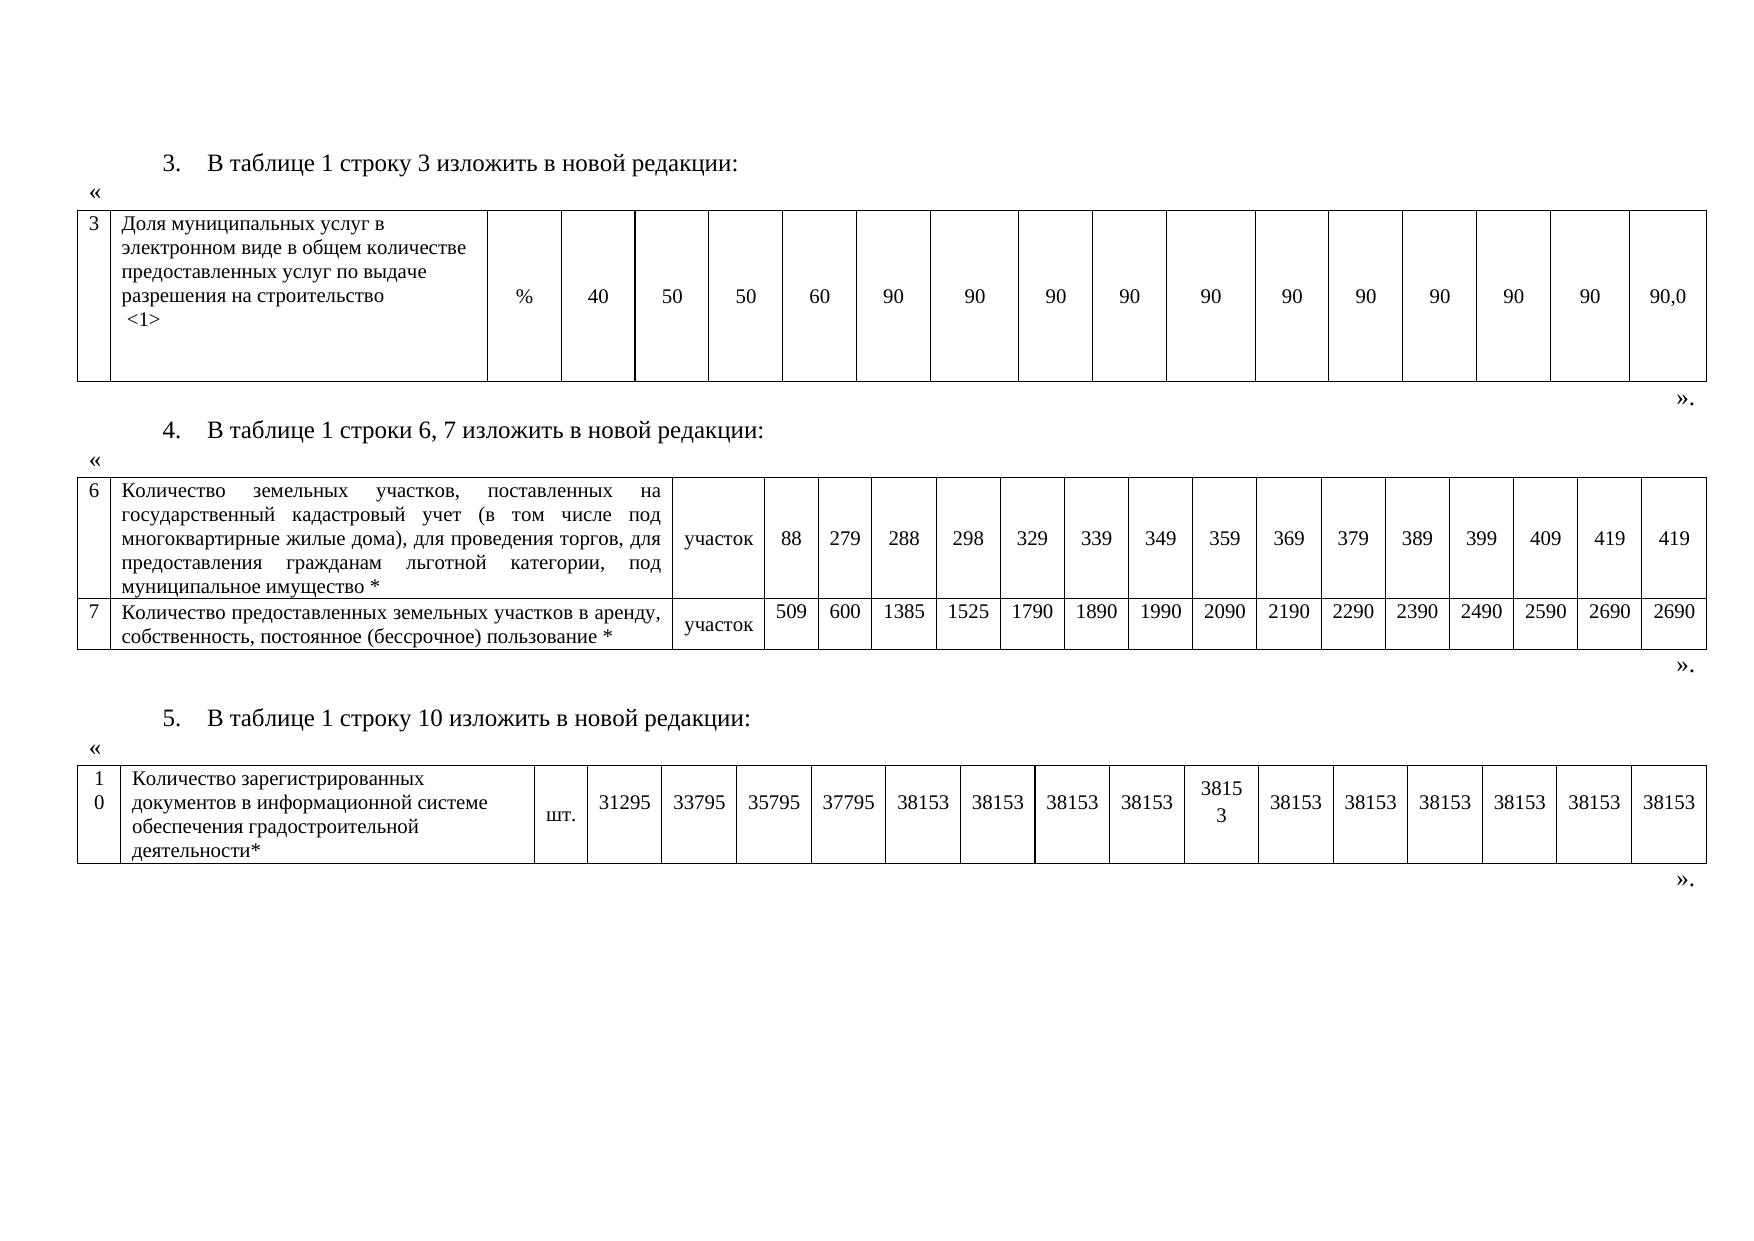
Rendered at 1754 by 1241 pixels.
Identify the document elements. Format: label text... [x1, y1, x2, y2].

table_header 50 [636, 211, 708, 381]
table_header 90 [931, 211, 1018, 381]
table_cell 2590 [1514, 599, 1577, 648]
table_header 90 [1093, 211, 1166, 381]
table_header Количество зарегистрированных документов в информационной системе обеспечения градостроительной деятельности* [121, 766, 534, 862]
table_header 38153 [1632, 766, 1706, 862]
table_cell 2490 [1450, 599, 1513, 648]
table_cell 2290 [1322, 599, 1385, 648]
list В таблице 1 строку 3 изложить в новой редакции: [162, 148, 1695, 176]
table_header 38153 [1036, 766, 1109, 862]
table_header 88 [765, 478, 818, 598]
table_header 90 [1329, 211, 1402, 381]
table_header 90 [857, 211, 930, 381]
table_header 6 [78, 478, 110, 598]
list В таблице 1 строки 6, 7 изложить в новой редакции: [162, 415, 1695, 444]
table_header 38153 [886, 766, 960, 862]
text « [89, 444, 1695, 473]
table_cell 1890 [1065, 599, 1128, 648]
table_header 33795 [662, 766, 736, 862]
table_header участок [673, 478, 764, 598]
list В таблице 1 строку 10 изложить в новой редакции: [162, 703, 1695, 732]
table_header 90 [1167, 211, 1255, 381]
table_header 38153 [1557, 766, 1631, 862]
table_header 90 [1256, 211, 1328, 381]
table_header 38153 [1483, 766, 1556, 862]
table_cell 2690 [1642, 599, 1706, 648]
text ». [89, 382, 1695, 411]
text « [89, 732, 1695, 761]
table_header 90 [1403, 211, 1476, 381]
table_header 38153 [1408, 766, 1482, 862]
table_header 38153 [1185, 766, 1258, 862]
text ». [89, 650, 1695, 678]
table_cell 7 [78, 599, 110, 648]
table_header Доля муниципальных услуг в электронном виде в общем количестве предоставленных услуг по выдаче разрешения на строительство <1> [111, 211, 487, 381]
table_cell 1525 [937, 599, 1000, 648]
table_cell 600 [819, 599, 871, 648]
table_cell 1790 [1001, 599, 1064, 648]
table_cell участок [673, 599, 764, 648]
table_cell Количество предоставленных земельных участков в аренду, собственность, постоянное (бессрочное) пользование * [111, 599, 672, 648]
table_header 31295 [588, 766, 661, 862]
table_header 419 [1642, 478, 1706, 598]
table_cell 2690 [1578, 599, 1641, 648]
table_header 3 [78, 211, 110, 381]
table_header 349 [1129, 478, 1192, 598]
table_cell 1385 [872, 599, 936, 648]
table_header 389 [1386, 478, 1449, 598]
table_cell 2390 [1386, 599, 1449, 648]
table_header 288 [872, 478, 936, 598]
table_header 10 [78, 766, 120, 862]
table_header 339 [1065, 478, 1128, 598]
table_header 329 [1001, 478, 1064, 598]
text « [89, 176, 1695, 205]
text ». [89, 864, 1695, 892]
table_cell 1990 [1129, 599, 1192, 648]
table_header 369 [1257, 478, 1321, 598]
table_cell 2190 [1257, 599, 1321, 648]
table_header 37795 [812, 766, 885, 862]
table_header 409 [1514, 478, 1577, 598]
table_header 90 [1019, 211, 1092, 381]
table_header шт. [535, 766, 587, 862]
table_header 38153 [1259, 766, 1333, 862]
table_header 399 [1450, 478, 1513, 598]
table_header 90 [1551, 211, 1629, 381]
table_header 279 [819, 478, 871, 598]
table_header 298 [937, 478, 1000, 598]
table_header 379 [1322, 478, 1385, 598]
table_header 359 [1193, 478, 1256, 598]
table_header 40 [562, 211, 634, 381]
table_header 38153 [961, 766, 1034, 862]
table_header 50 [709, 211, 782, 381]
table_header 38153 [1334, 766, 1407, 862]
table_header 90,0 [1630, 211, 1706, 381]
table_header Количество земельных участков, поставленных на государственный кадастровый учет (в том числе под многоквартирные жилые дома), для проведения торгов, для предоставления гражданам льготной категории, под муниципальное имущество * [111, 478, 672, 598]
table_header % [488, 211, 561, 381]
table_header 60 [783, 211, 856, 381]
table_header 90 [1477, 211, 1550, 381]
table_cell 2090 [1193, 599, 1256, 648]
table_header 38153 [1110, 766, 1184, 862]
table_cell 509 [765, 599, 818, 648]
table_header 419 [1578, 478, 1641, 598]
table_header 35795 [737, 766, 811, 862]
